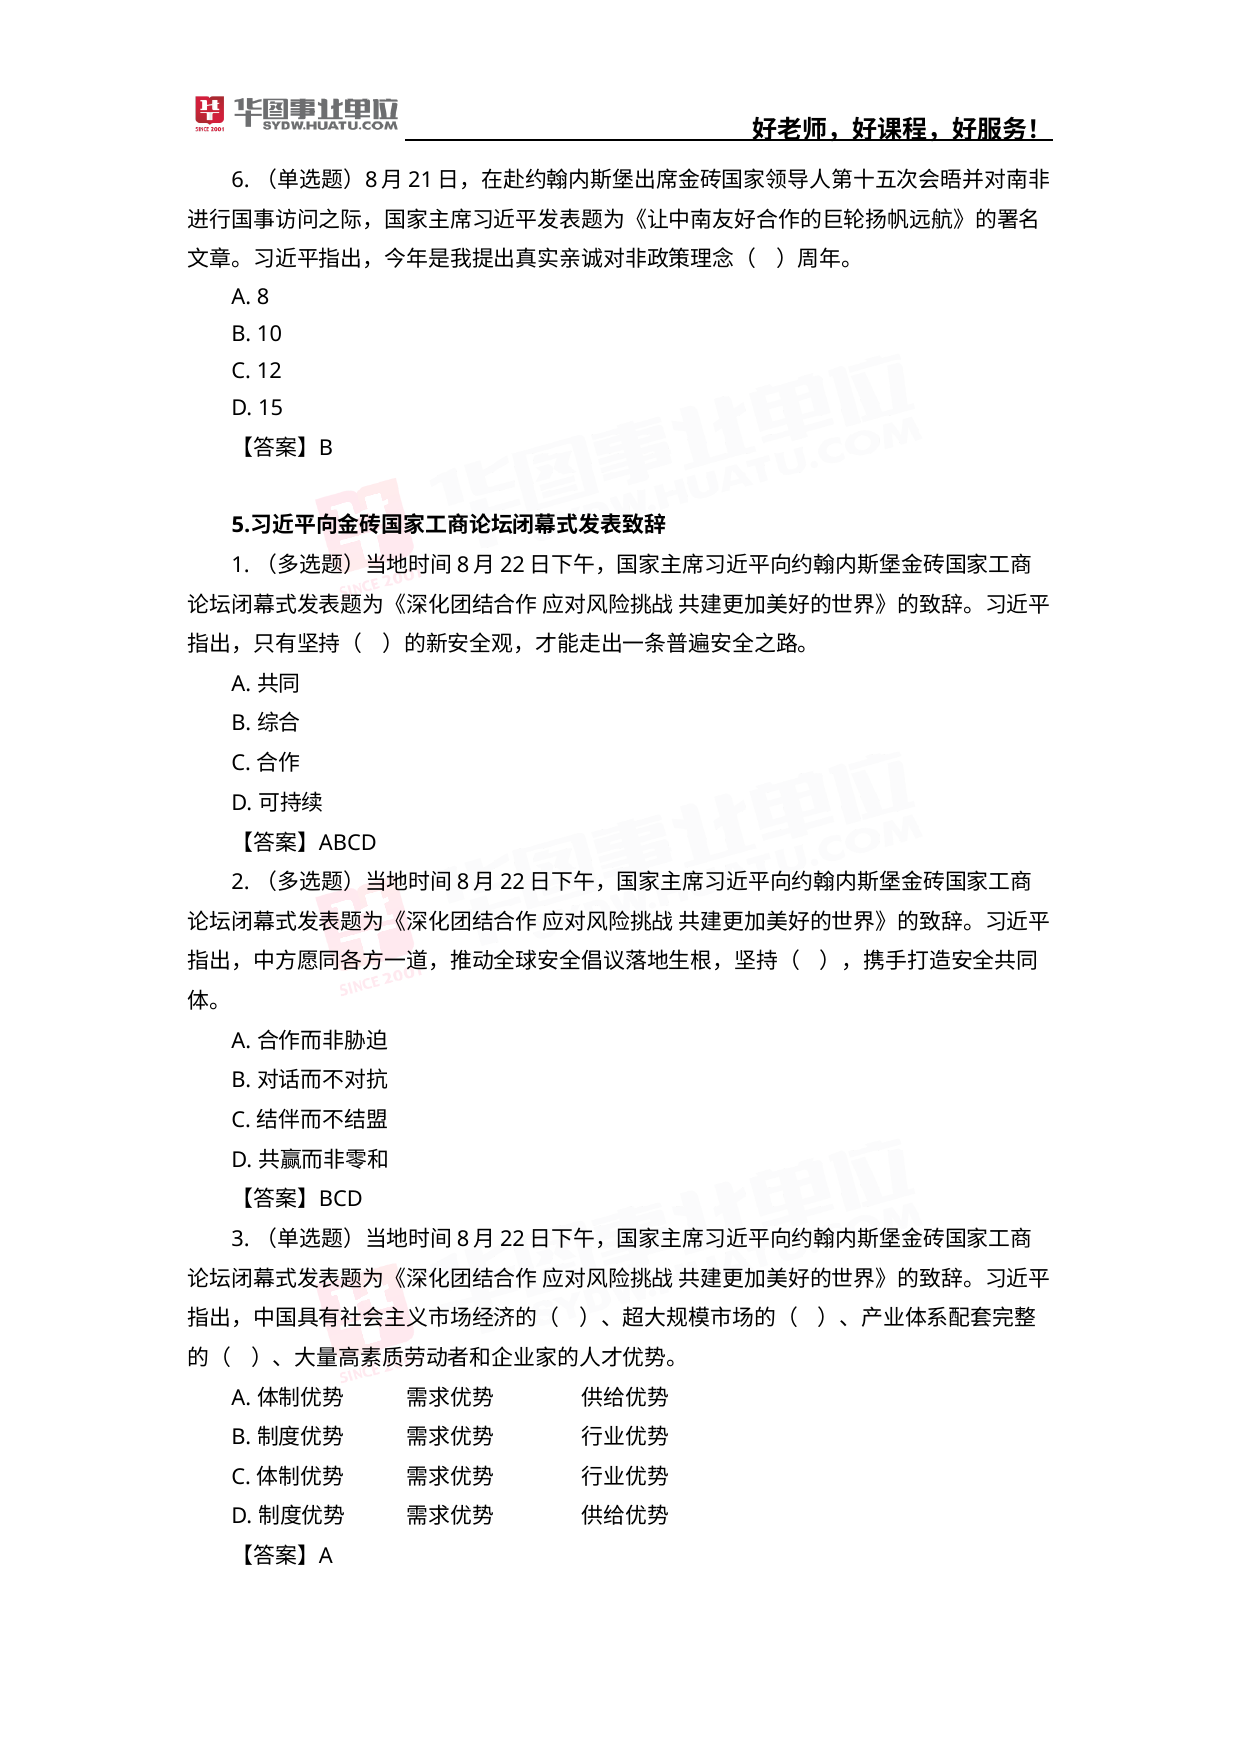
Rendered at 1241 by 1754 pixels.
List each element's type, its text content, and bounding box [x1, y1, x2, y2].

text D. 制度优势 需求优势 供给优势 [187, 1498, 1053, 1530]
text A. 共同 [187, 666, 1053, 697]
text B. 对话而不对抗 [187, 1062, 1053, 1094]
text D. 可持续 [187, 785, 1053, 817]
text 3. （单选题）当地时间8月22日下午，国家主席习近平向约翰内斯堡金砖国家工商论坛闭幕式发表题为《深化团结合作 应对风险挑战 共建更加美好的世界》的致辞。习近平指出，中国具有社会主义市场经济的（ ）、超大规模市场的（ ）、产业体系配套完整的（ ）、大量高素质劳动者和企业家的人才优势。 [187, 1221, 1053, 1372]
text A. 8 [187, 281, 1053, 311]
text C. 结伴而不结盟 [187, 1102, 1053, 1134]
text 5.习近平向金砖国家工商论坛闭幕式发表致辞 [187, 506, 1053, 539]
text A. 体制优势 需求优势 供给优势 [187, 1379, 1053, 1411]
text D. 15 [187, 392, 1053, 422]
text B. 综合 [187, 705, 1053, 737]
text 【答案】A [187, 1538, 1053, 1570]
text B. 10 [187, 318, 1053, 348]
text 【答案】BCD [187, 1181, 1053, 1213]
text 【答案】B [187, 429, 1053, 461]
text D. 共赢而非零和 [187, 1142, 1053, 1173]
text 2. （多选题）当地时间8月22日下午，国家主席习近平向约翰内斯堡金砖国家工商论坛闭幕式发表题为《深化团结合作 应对风险挑战 共建更加美好的世界》的致辞。习近平指出，中方愿同各方一道，推动全球安全倡议落地生根，坚持（ ），携手打造安全共同体。 [187, 864, 1053, 1015]
text 【答案】ABCD [187, 824, 1053, 856]
text B. 制度优势 需求优势 行业优势 [187, 1419, 1053, 1451]
text 6. （单选题）8月21日，在赴约翰内斯堡出席金砖国家领导人第十五次会晤并对南非进行国事访问之际，国家主席习近平发表题为《让中南友好合作的巨轮扬帆远航》的署名文章。习近平指出，今年是我提出真实亲诚对非政策理念（ ）周年。 [187, 162, 1053, 273]
picture [187, 90, 406, 138]
text C. 12 [187, 355, 1053, 385]
text A. 合作而非胁迫 [187, 1023, 1053, 1054]
text C. 体制优势 需求优势 行业优势 [187, 1459, 1053, 1491]
text C. 合作 [187, 745, 1053, 777]
text 1. （多选题）当地时间8月22日下午，国家主席习近平向约翰内斯堡金砖国家工商论坛闭幕式发表题为《深化团结合作 应对风险挑战 共建更加美好的世界》的致辞。习近平指出，只有坚持（ ）的新安全观，才能走出一条普遍安全之路。 [187, 547, 1053, 658]
